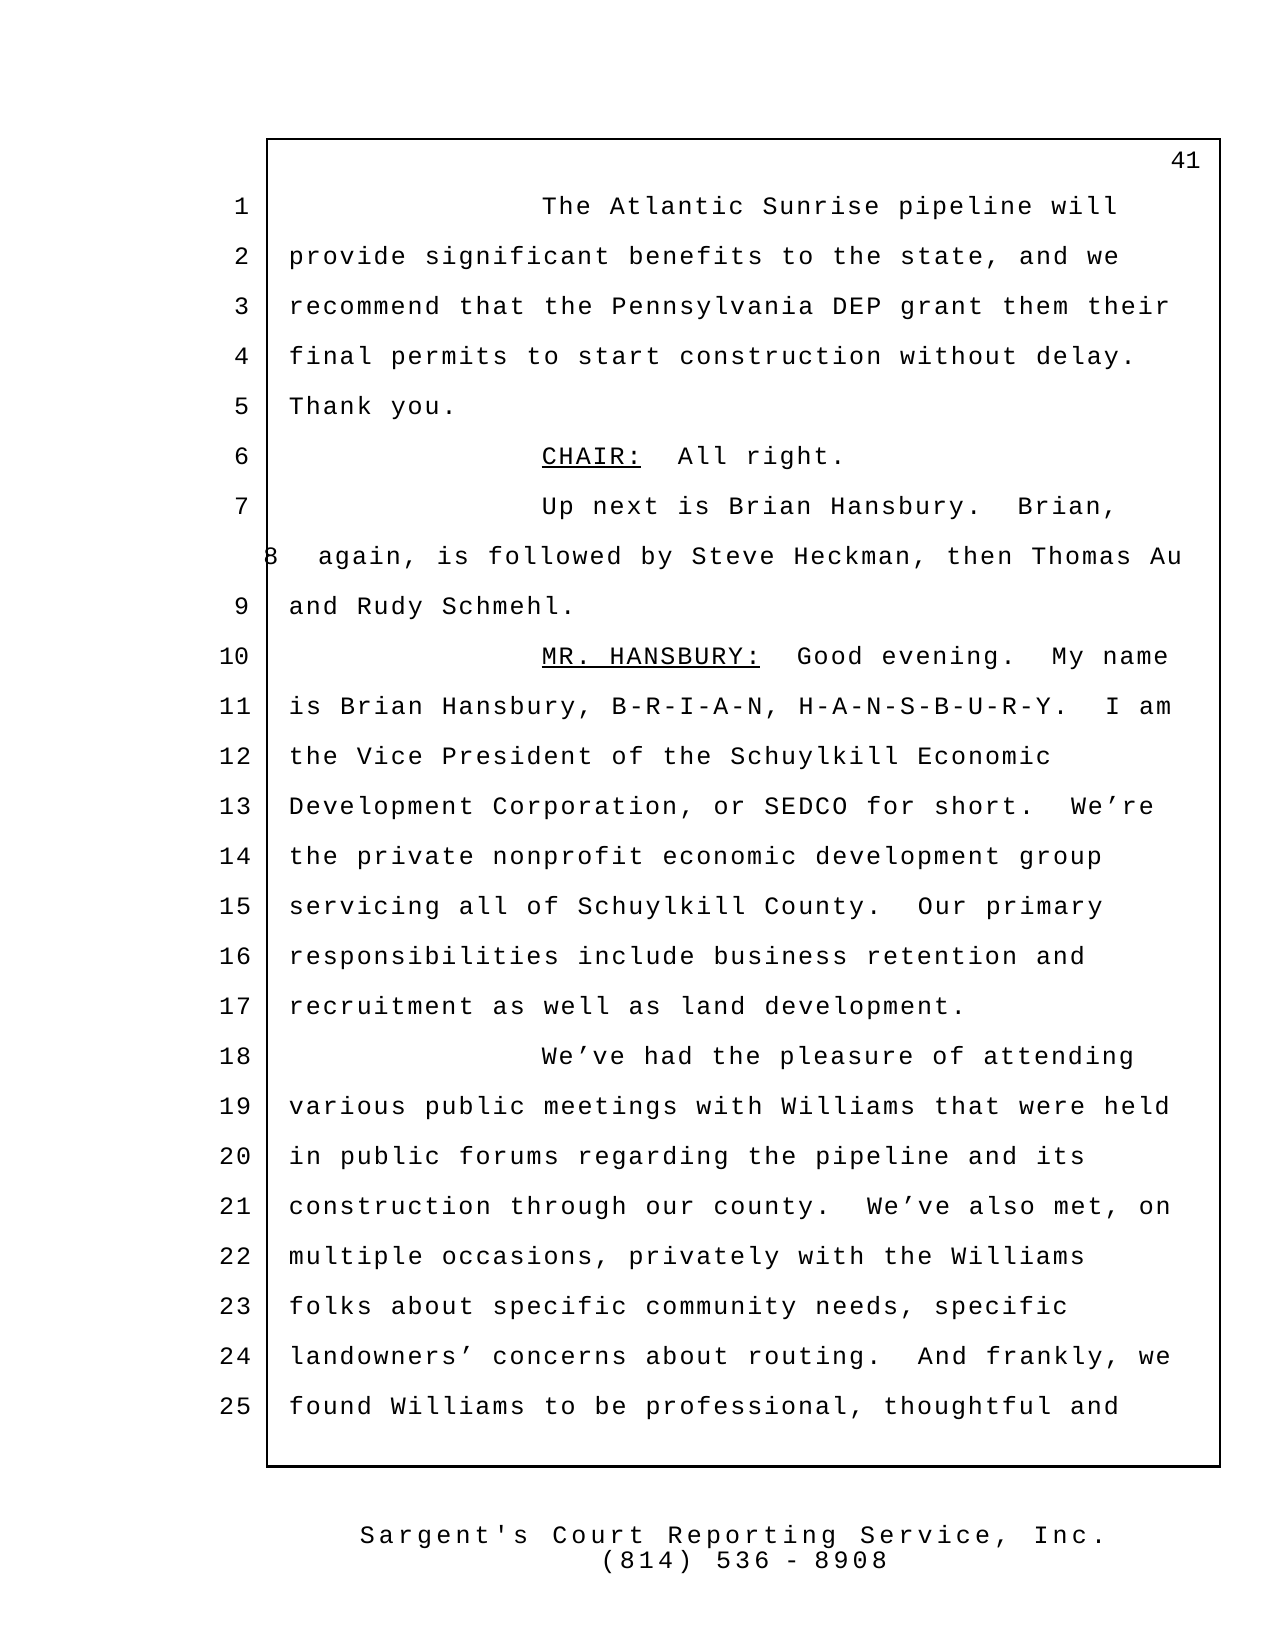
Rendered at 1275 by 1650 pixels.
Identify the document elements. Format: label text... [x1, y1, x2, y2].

list the private nonprofit economic development group [219, 843, 1212, 872]
list The Atlantic Sunrise pipeline will [234, 193, 1212, 222]
list CHAIR: All right. [234, 443, 1212, 472]
list found Williams to be professional, thoughtful and [219, 1393, 1212, 1422]
list MR. HANSBURY: Good evening. My name [219, 643, 1212, 672]
list Thank you. [234, 393, 1212, 422]
list responsibilities include business retention and [219, 943, 1212, 972]
list again, is followed by Steve Heckman, then Thomas Au [234, 543, 1211, 572]
list construction through our county. We’ve also met, on [219, 1193, 1212, 1222]
list various public meetings with Williams that were held [219, 1093, 1212, 1122]
list the Vice President of the Schuylkill Economic [219, 743, 1212, 772]
list multiple occasions, privately with the Williams [219, 1243, 1212, 1272]
list recruitment as well as land development. [219, 993, 1212, 1022]
list final permits to start construction without delay. [234, 343, 1212, 372]
list and Rudy Schmehl. [234, 593, 1212, 622]
list provide significant benefits to the state, and we [234, 243, 1212, 272]
list is Brian Hansbury, B-R-I-A-N, H-A-N-S-B-U-R-Y. I am [219, 693, 1212, 722]
list folks about specific community needs, specific [219, 1293, 1212, 1322]
list Development Corporation, or SEDCO for short. We’re [219, 793, 1212, 822]
list landowners’ concerns about routing. And frankly, we [219, 1343, 1212, 1372]
text 41 [179, 147, 1200, 176]
list servicing all of Schuylkill County. Our primary [219, 893, 1212, 922]
list Up next is Brian Hansbury. Brian, [234, 493, 1212, 522]
list We’ve had the pleasure of attending [219, 1043, 1212, 1072]
list recommend that the Pennsylvania DEP grant them their [234, 293, 1212, 322]
list in public forums regarding the pipeline and its [219, 1143, 1212, 1172]
